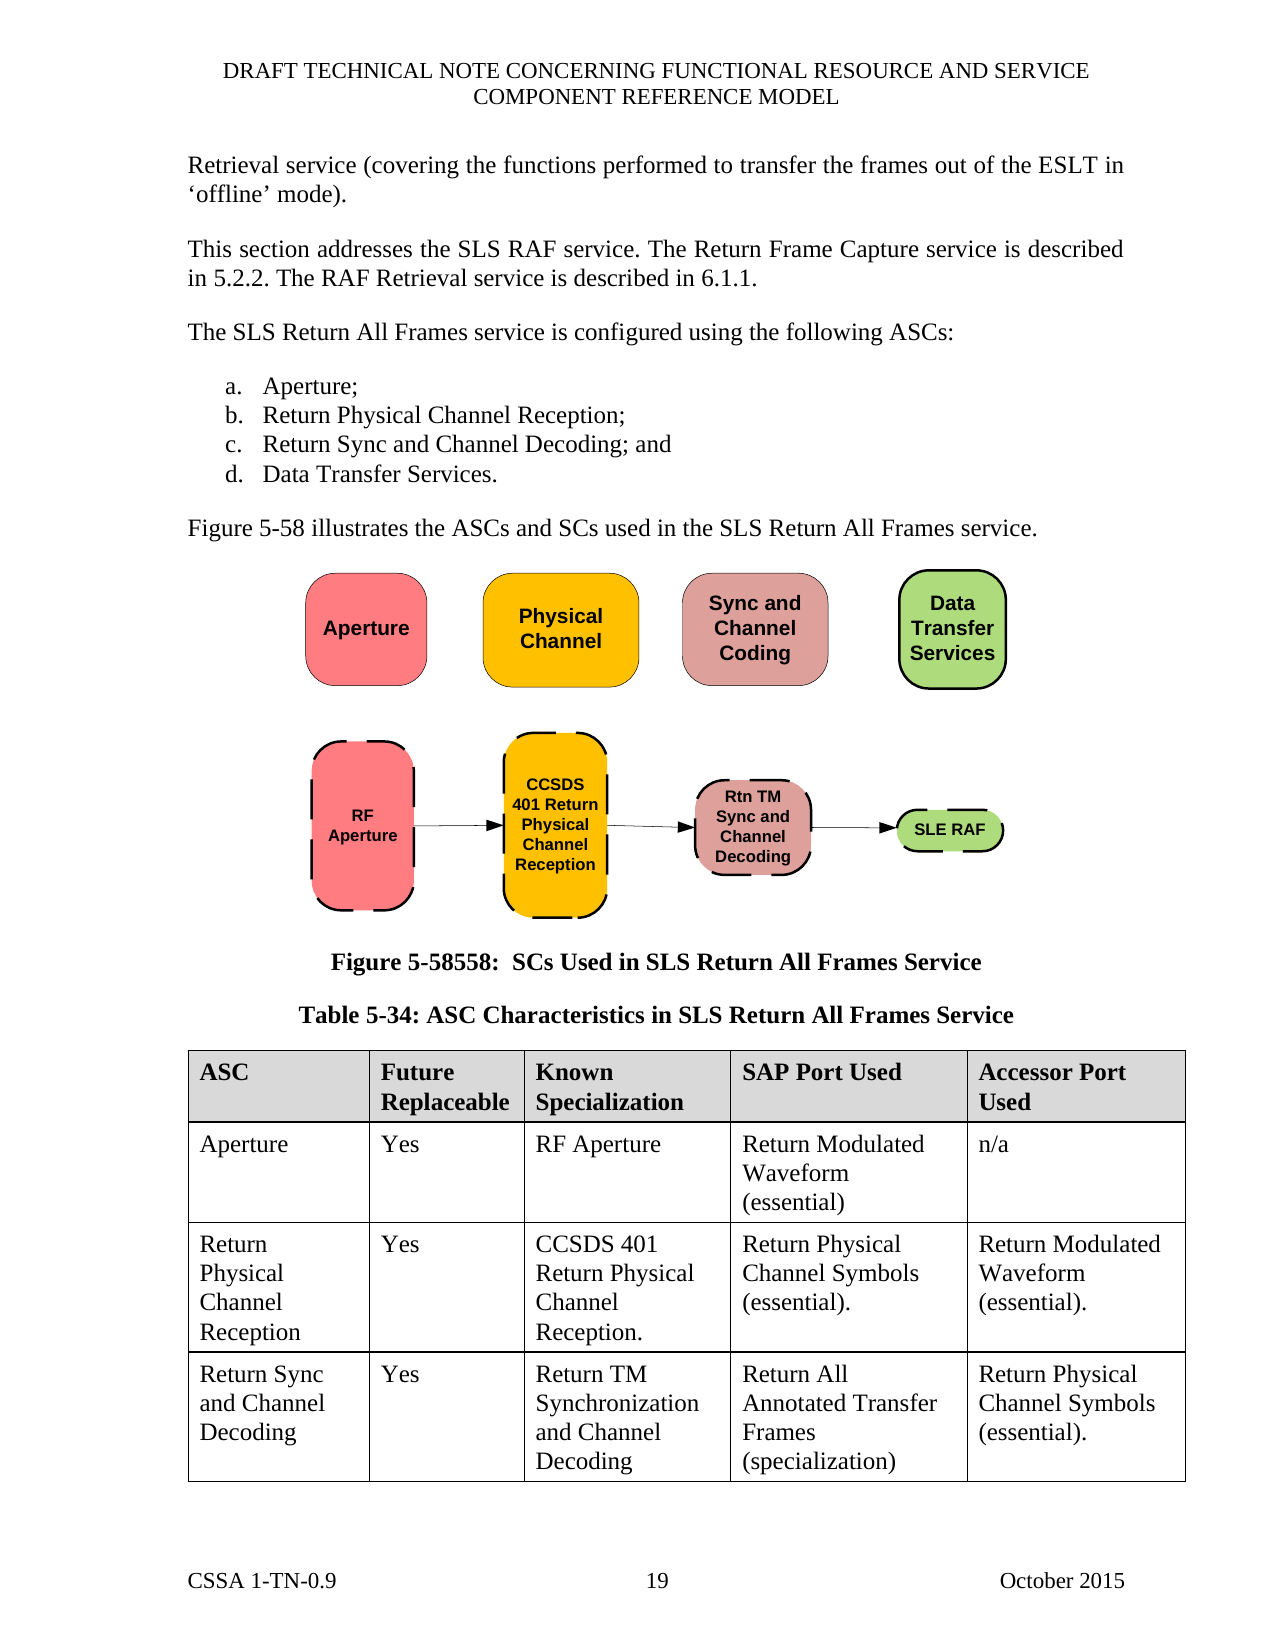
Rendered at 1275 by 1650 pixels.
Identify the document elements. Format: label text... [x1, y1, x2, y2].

text This section addresses the SLS RAF service. The Return Frame Capture service is described in 5.2.2. The RAF Retrieval service is described in 6.1.1. [187, 233, 1125, 292]
table_header Known Specialization [525, 1051, 730, 1121]
table_cell Return TM Synchronization and Channel Decoding [525, 1353, 730, 1481]
table_header SAP Port Used [731, 1051, 967, 1121]
list Data Transfer Services. [225, 458, 1125, 487]
table_cell Return Sync and Channel Decoding [189, 1353, 369, 1481]
table_header Accessor Port Used [968, 1051, 1185, 1121]
table_cell Yes [370, 1223, 524, 1351]
list Return Physical Channel Reception; [225, 400, 1125, 429]
table_cell Aperture [189, 1123, 369, 1222]
table_cell Return Modulated Waveform (essential) [731, 1123, 967, 1222]
list Aperture; [225, 371, 1125, 400]
list Return Sync and Channel Decoding; and [225, 429, 1125, 458]
table_cell CCSDS 401 Return Physical Channel Reception. [525, 1223, 730, 1351]
text The SLS Return All Frames service is configured using the following ASCs: [187, 317, 1125, 346]
table_header Future Replaceable [370, 1051, 524, 1121]
table_cell Return Physical Channel Symbols (essential). [731, 1223, 967, 1351]
table_header ASC [189, 1051, 369, 1121]
table_cell n/a [968, 1123, 1185, 1222]
table_cell Return All Annotated Transfer Frames (specialization) [731, 1353, 967, 1481]
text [187, 150, 1125, 208]
table_cell Return Physical Channel Symbols (essential). [968, 1353, 1185, 1481]
table_cell Yes [370, 1123, 524, 1222]
table_cell Return Modulated Waveform (essential). [968, 1223, 1185, 1351]
table_cell RF Aperture [525, 1123, 730, 1222]
table_cell Return Physical Channel Reception [189, 1223, 369, 1351]
table_cell Yes [370, 1353, 524, 1481]
